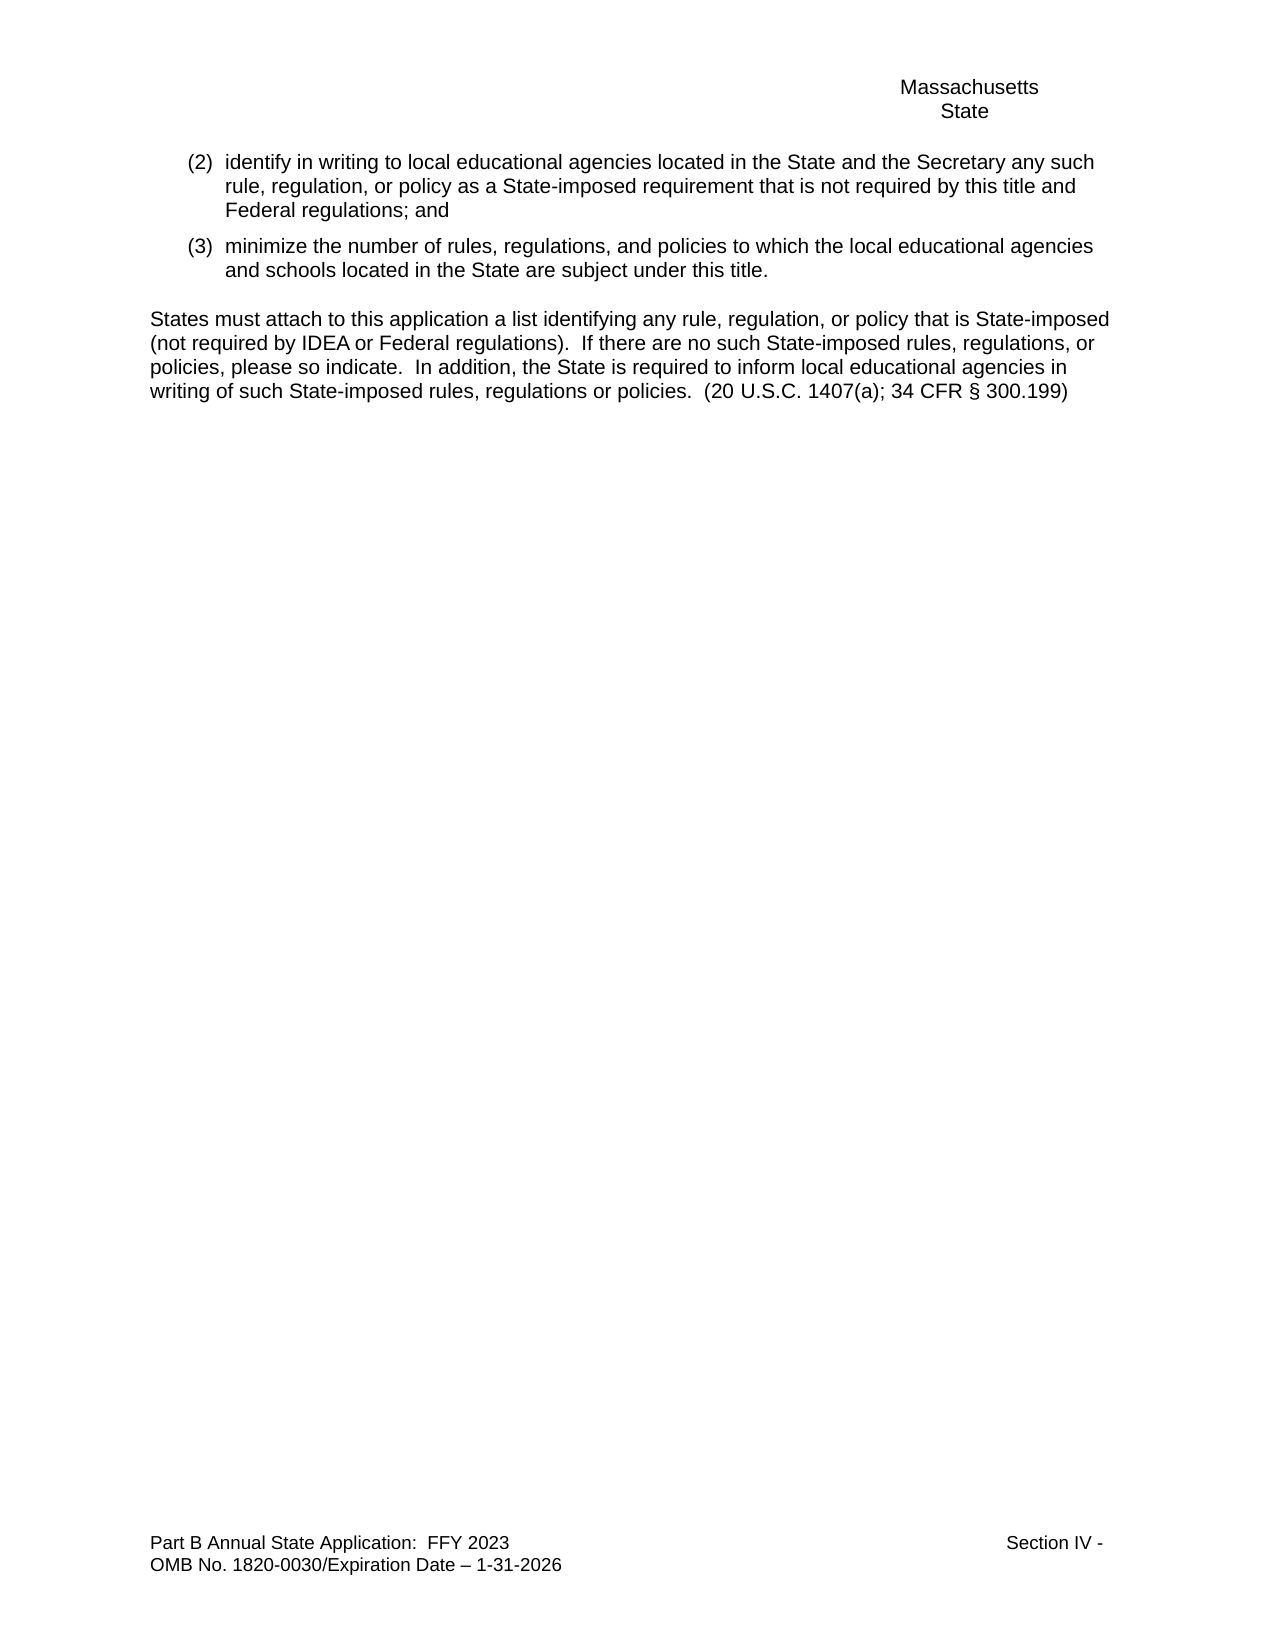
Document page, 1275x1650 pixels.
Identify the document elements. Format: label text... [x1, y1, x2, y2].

list minimize the number of rules, regulations, and policies to which the local educational agencies and schools located in the State are subject under this title. [187, 234, 1125, 282]
text States must attach to this application a list identifying any rule, regulation, or policy that is State-imposed (not required by IDEA or Federal regulations). If there are no such State-imposed rules, regulations, or policies, please so indicate. In addition, the State is required to inform local educational agencies in writing of such State-imposed rules, regulations or policies. (20 U.S.C. 1407(a); 34 CFR § 300.199) [150, 307, 1125, 403]
list identify in writing to local educational agencies located in the State and the Secretary any such rule, regulation, or policy as a State-imposed requirement that is not required by this title and Federal regulations; and [187, 150, 1125, 222]
